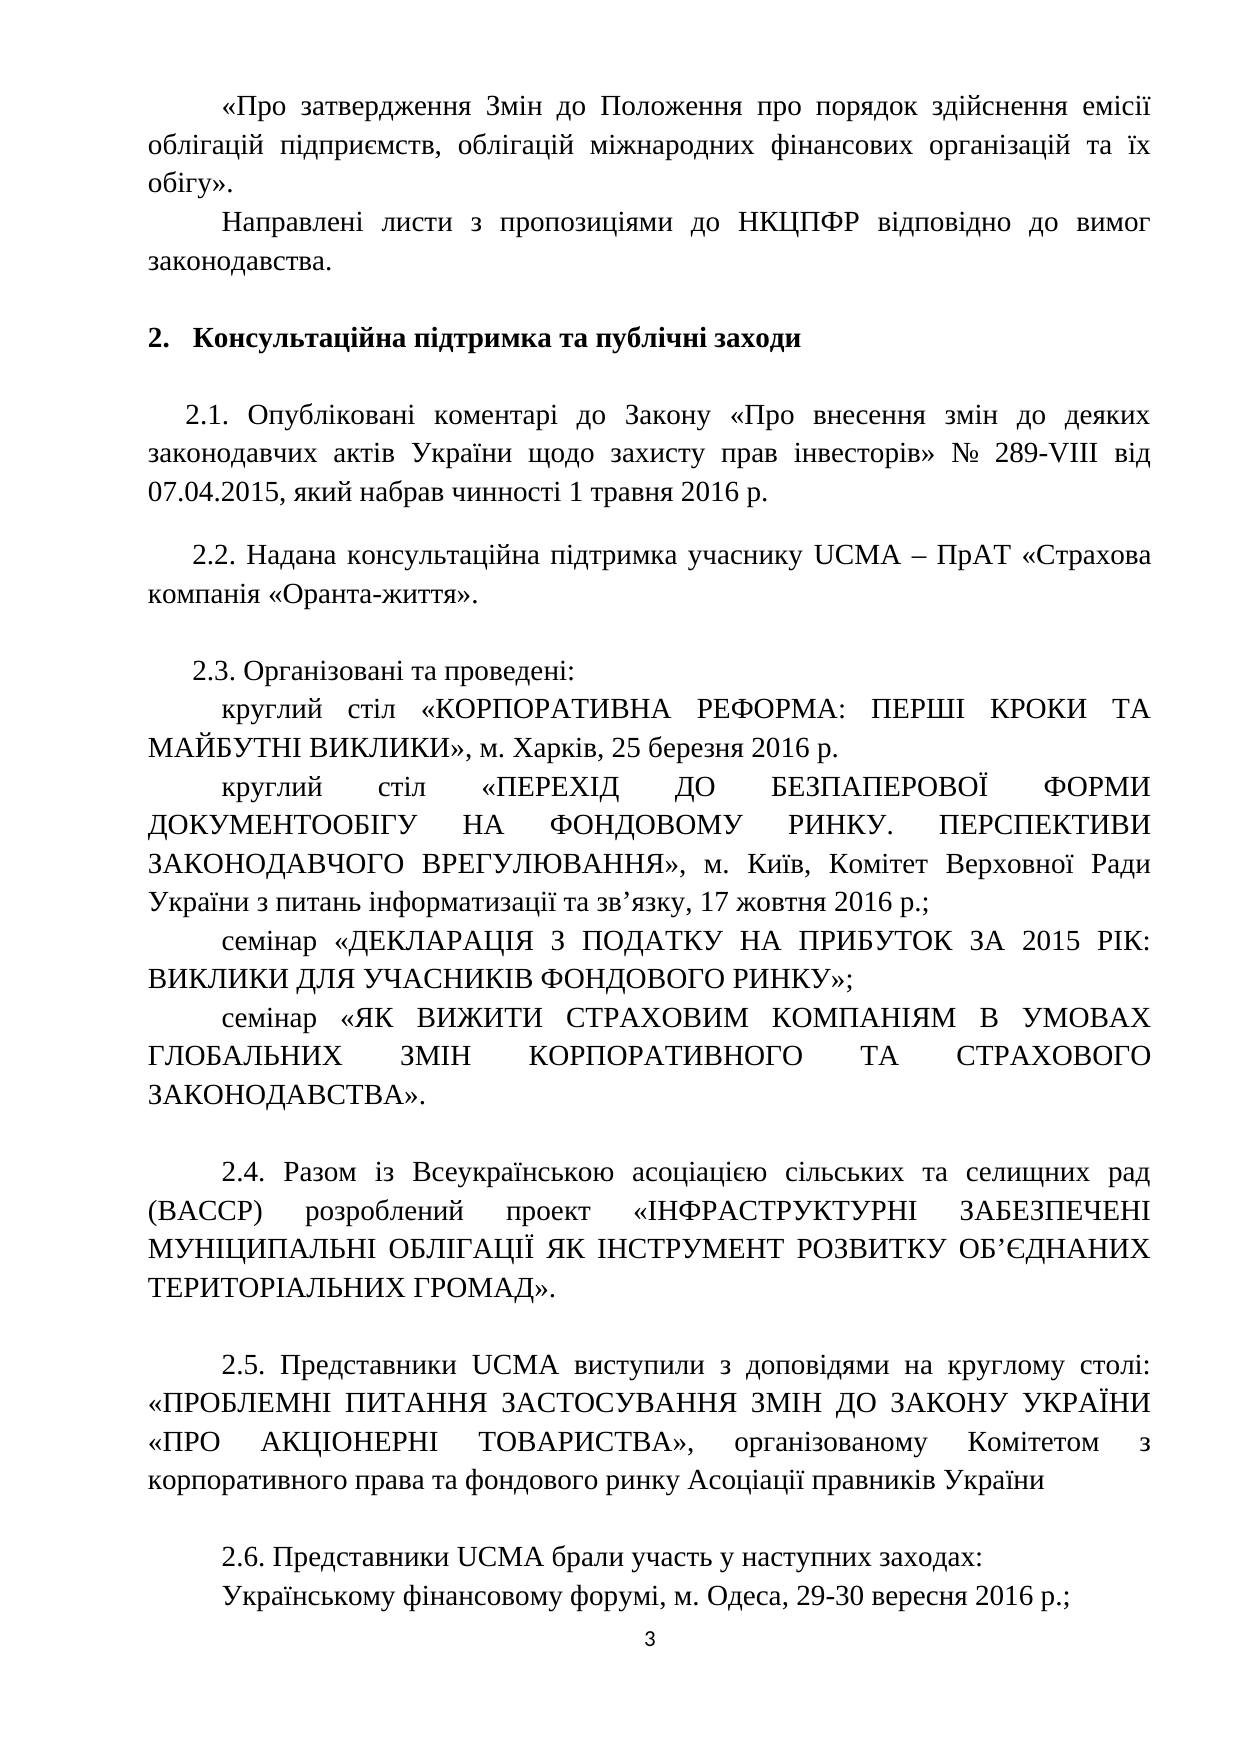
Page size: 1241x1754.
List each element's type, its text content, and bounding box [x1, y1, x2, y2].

text 2.6. Представники UCMA брали участь у наступних заходах: [148, 1539, 1152, 1573]
text 2.5. Представники UCMA виступили з доповідями на круглому столі: «ПРОБЛЕМНІ ПИТАННЯ ЗАСТОСУВАННЯ ЗМІН ДО ЗАКОНУ УКРАЇНИ «ПРО АКЦІОНЕРНІ ТОВАРИСТВА», організованому Комітетом з корпоративного права та фондового ринку Асоціації правників України [148, 1347, 1152, 1496]
text круглий стіл «ПЕРЕХІД ДО БЕЗПАПЕРОВОЇ ФОРМИ ДОКУМЕНТООБІГУ НА ФОНДОВОМУ РИНКУ. ПЕРСПЕКТИВИ ЗАКОНОДАВЧОГО ВРЕГУЛЮВАННЯ», м. Київ, Комітет Верховної Ради України з питань інформатизації та зв’язку, 17 жовтня 2016 р.; [148, 769, 1152, 918]
text 2.2. Надана консультаційна підтримка учаснику UCMA – ПрАТ «Страхова компанія «Оранта-життя». [148, 537, 1152, 609]
list Консультаційна підтримка та публічні заходи [148, 320, 1152, 353]
text семінар «ДЕКЛАРАЦІЯ З ПОДАТКУ НА ПРИБУТОК ЗА 2015 РІК: ВИКЛИКИ ДЛЯ УЧАСНИКІВ ФОНДОВОГО РИНКУ»; [148, 923, 1152, 995]
text Українському фінансовому форумі, м. Одеса, 29-30 вересня 2016 р.; [148, 1578, 1152, 1612]
text 2.3. Організовані та проведені: [148, 653, 1152, 687]
text Направлені листи з пропозиціями до НКЦПФР відповідно до вимог законодавства. [148, 204, 1152, 276]
text круглий стіл «КОРПОРАТИВНА РЕФОРМА: ПЕРШІ КРОКИ ТА МАЙБУТНІ ВИКЛИКИ», м. Харків, 25 березня 2016 р. [148, 692, 1152, 764]
text семінар «ЯК ВИЖИТИ СТРАХОВИМ КОМПАНІЯМ В УМОВАХ ГЛОБАЛЬНИХ ЗМІН КОРПОРАТИВНОГО ТА СТРАХОВОГО ЗАКОНОДАВСТВА». [148, 1000, 1152, 1111]
text 2.1. Опубліковані коментарі до Закону «Про внесення змін до деяких законодавчих актів України щодо захисту прав інвесторів» № 289-VIII від 07.04.2015, який набрав чинності 1 травня 2016 р. [148, 397, 1152, 507]
text «Про затвердження Змін до Положення про порядок здійснення емісії облігацій підприємств, облігацій міжнародних фінансових організацій та їх обігу». [148, 88, 1152, 199]
text 2.4. Разом із Всеукраїнською асоціацією сільських та селищних рад (ВАССР) розроблений проект «ІНФРАСТРУКТУРНІ ЗАБЕЗПЕЧЕНІ МУНІЦИПАЛЬНІ ОБЛІГАЦІЇ ЯК ІНСТРУМЕНТ РОЗВИТКУ ОБ’ЄДНАНИХ ТЕРИТОРІАЛЬНИХ ГРОМАД». [148, 1154, 1152, 1303]
